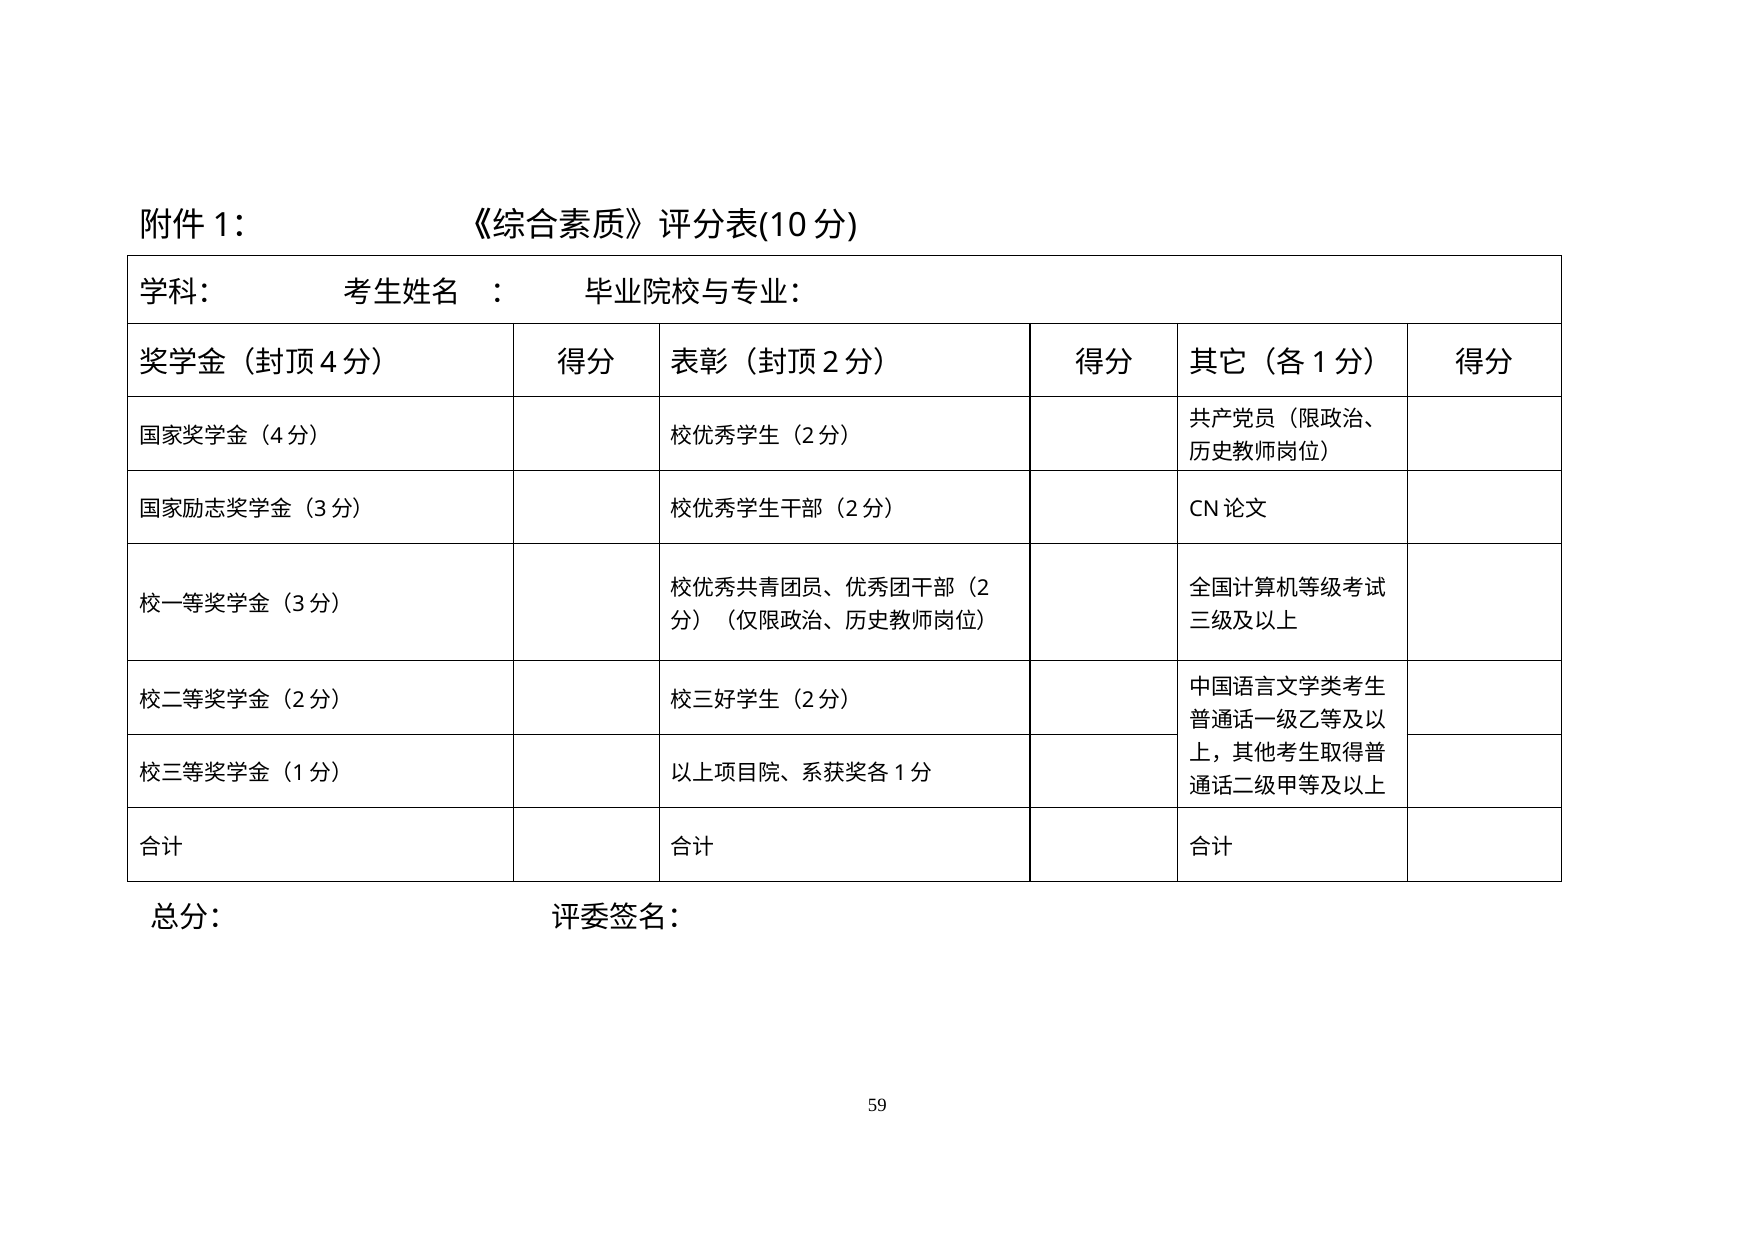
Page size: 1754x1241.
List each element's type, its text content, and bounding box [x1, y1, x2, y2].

table_cell 中国语言文学类考生普通话一级乙等及以上，其他考生取得普通话二级甲等及以上 [1178, 661, 1407, 807]
table_cell 校优秀学生干部（2分） [660, 471, 1029, 543]
table_cell CN论文 [1178, 471, 1407, 543]
table_cell 校三等奖学金（1分） [128, 735, 513, 807]
table_cell [514, 735, 659, 807]
table_cell 校优秀学生（2分） [660, 397, 1029, 470]
table_cell 国家励志奖学金（3分） [128, 471, 513, 543]
table_cell 合计 [660, 808, 1029, 881]
table_cell [1031, 735, 1177, 807]
table_cell 得分 [514, 324, 659, 396]
table_cell 共产党员（限政治、历史教师岗位） [1178, 397, 1407, 470]
table_cell 得分 [1408, 324, 1561, 396]
table_cell [1408, 661, 1561, 734]
table_cell [514, 544, 659, 660]
table_cell [1408, 397, 1561, 470]
table_cell 全国计算机等级考试三级及以上 [1178, 544, 1407, 660]
table_cell 国家奖学金（4分） [128, 397, 513, 470]
table_cell [1031, 808, 1177, 881]
table_cell 校优秀共青团员、优秀团干部（2分）（仅限政治、历史教师岗位） [660, 544, 1029, 660]
table_cell [1408, 471, 1561, 543]
table_cell 合计 [1178, 808, 1407, 881]
table_cell [1031, 397, 1177, 470]
table_cell [1031, 661, 1177, 734]
table_cell 表彰（封顶2分） [660, 324, 1029, 396]
table_cell [1031, 544, 1177, 660]
table_cell 得分 [1031, 324, 1177, 396]
table_cell [1408, 544, 1561, 660]
table_cell 校三好学生（2分） [660, 661, 1029, 734]
table_cell [1408, 808, 1561, 881]
table_cell [1031, 471, 1177, 543]
text 总分： 评委签名： [150, 882, 1604, 948]
table_cell 校一等奖学金（3分） [128, 544, 513, 660]
table_cell 以上项目院、系获奖各1分 [660, 735, 1029, 807]
table_cell [514, 471, 659, 543]
table_cell 其它（各1分） [1178, 324, 1407, 396]
table_cell 校二等奖学金（2分） [128, 661, 513, 734]
table_cell [1408, 735, 1561, 807]
table_cell [514, 661, 659, 734]
table_cell 学科： 考生姓名 ： 毕业院校与专业： [128, 256, 1561, 323]
table_cell 合计 [128, 808, 513, 881]
table_cell [514, 808, 659, 881]
table_cell 奖学金（封顶4分） [128, 324, 513, 396]
table_cell [514, 397, 659, 470]
table_header 附件1： 《综合素质》评分表(10分) [128, 188, 1562, 255]
